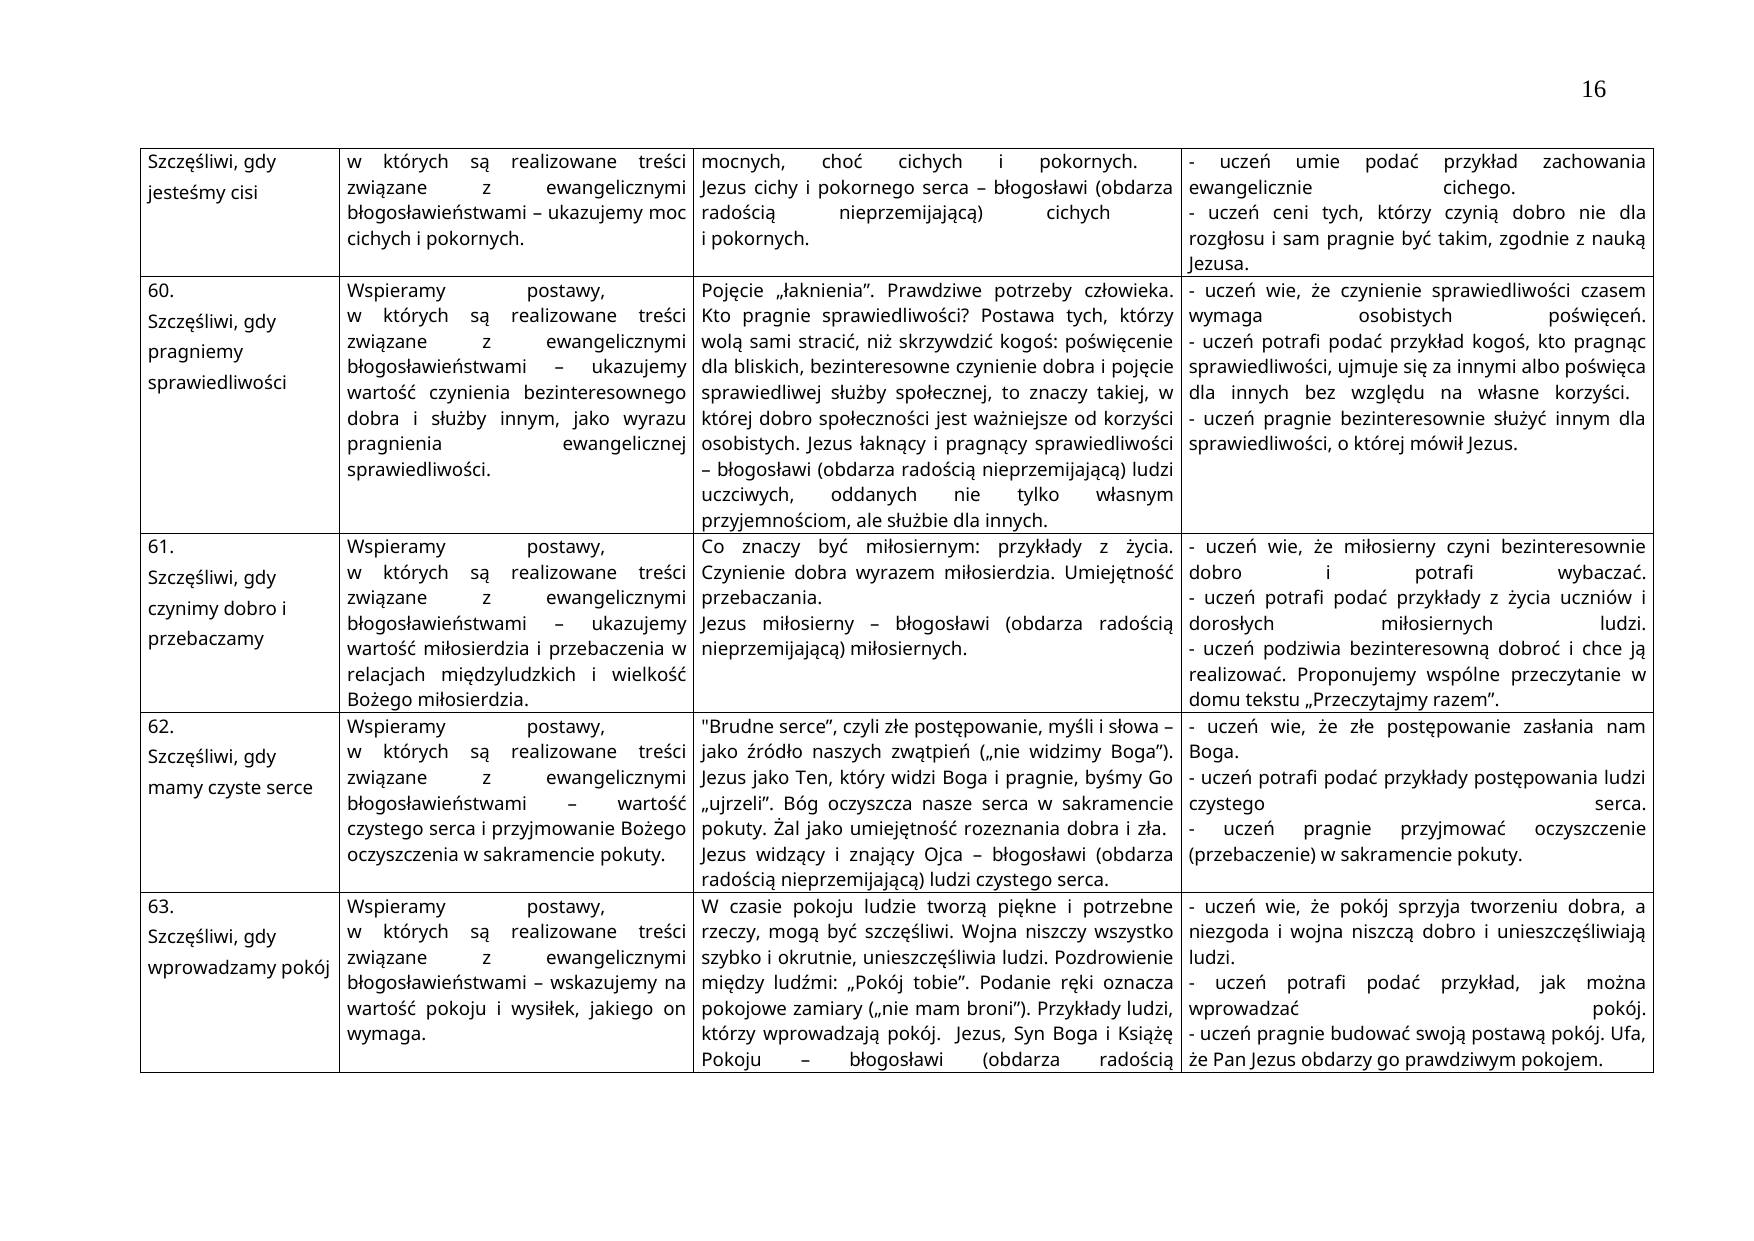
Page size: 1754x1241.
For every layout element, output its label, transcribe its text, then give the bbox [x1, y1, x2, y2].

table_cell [1182, 893, 1653, 1072]
table_cell - uczeń wie, że czynienie sprawiedliwości czasem wymaga osobistych poświęceń. - uczeń potrafi podać przykład kogoś, kto pragnąc sprawiedliwości, ujmuje się za innymi albo poświęca dla innych bez względu na własne korzyści. - uczeń pragnie bezinteresownie służyć innym dla sprawiedliwości, o której mówił Jezus. [1182, 277, 1653, 532]
table_cell - uczeń wie, że miłosierny czyni bezinteresownie dobro i potrafi wybaczać. - uczeń potrafi podać przykłady z życia uczniów i dorosłych miłosiernych ludzi. - uczeń podziwia bezinteresowną dobroć i chce ją realizować. Proponujemy wspólne przeczytanie w domu tekstu „Przeczytajmy razem”. [1182, 534, 1653, 712]
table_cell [1182, 149, 1653, 276]
table_cell Wspieramy postawy, w których są realizowane treści związane z ewangelicznymi błogosławieństwami – ukazujemy wartość miłosierdzia i przebaczenia w relacjach międzyludzkich i wielkość Bożego miłosierdzia. [340, 534, 693, 712]
table_cell Pojęcie „łaknienia”. Prawdziwe potrzeby człowieka. Kto pragnie sprawiedliwości? Postawa tych, którzy wolą sami stracić, niż skrzywdzić kogoś: poświęcenie dla bliskich, bezinteresowne czynienie dobra i pojęcie sprawiedliwej służby społecznej, to znaczy takiej, w której dobro społeczności jest ważniejsze od korzyści osobistych. Jezus łaknący i pragnący sprawiedliwości – błogosławi (obdarza radością nieprzemijającą) ludzi uczciwych, oddanych nie tylko własnym przyjemnościom, ale służbie dla innych. [694, 277, 1181, 532]
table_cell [340, 893, 693, 1072]
table_cell "Brudne serce”, czyli złe postępowanie, myśli i słowa – jako źródło naszych zwątpień („nie widzimy Boga”). Jezus jako Ten, który widzi Boga i pragnie, byśmy Go „ujrzeli”. Bóg oczyszcza nasze serca w sakramencie pokuty. Żal jako umiejętność rozeznania dobra i zła. Jezus widzący i znający Ojca – błogosławi (obdarza radością nieprzemijającą) ludzi czystego serca. [694, 713, 1181, 892]
table_cell - uczeń wie, że złe postępowanie zasłania nam Boga. - uczeń potrafi podać przykłady postępowania ludzi czystego serca. - uczeń pragnie przyjmować oczyszczenie (przebaczenie) w sakramencie pokuty. [1182, 713, 1653, 892]
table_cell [694, 893, 1181, 1072]
table_cell Co znaczy być miłosiernym: przykłady z życia. Czynienie dobra wyrazem miłosierdzia. Umiejętność przebaczania. Jezus miłosierny – błogosławi (obdarza radością nieprzemijającą) miłosiernych. [694, 534, 1181, 712]
table_cell 61. Szczęśliwi, gdy czynimy dobro i przebaczamy [141, 534, 339, 712]
table_cell 60. Szczęśliwi, gdy pragniemy sprawiedliwości [141, 277, 339, 532]
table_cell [694, 149, 1181, 276]
table_cell 62. Szczęśliwi, gdy mamy czyste serce [141, 713, 339, 892]
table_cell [141, 893, 339, 1072]
table_cell Wspieramy postawy, w których są realizowane treści związane z ewangelicznymi błogosławieństwami – ukazujemy wartość czynienia bezinteresownego dobra i służby innym, jako wyrazu pragnienia ewangelicznej sprawiedliwości. [340, 277, 693, 532]
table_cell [340, 149, 693, 276]
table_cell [141, 149, 339, 276]
table_cell Wspieramy postawy, w których są realizowane treści związane z ewangelicznymi błogosławieństwami – wartość czystego serca i przyjmowanie Bożego oczyszczenia w sakramencie pokuty. [340, 713, 693, 892]
